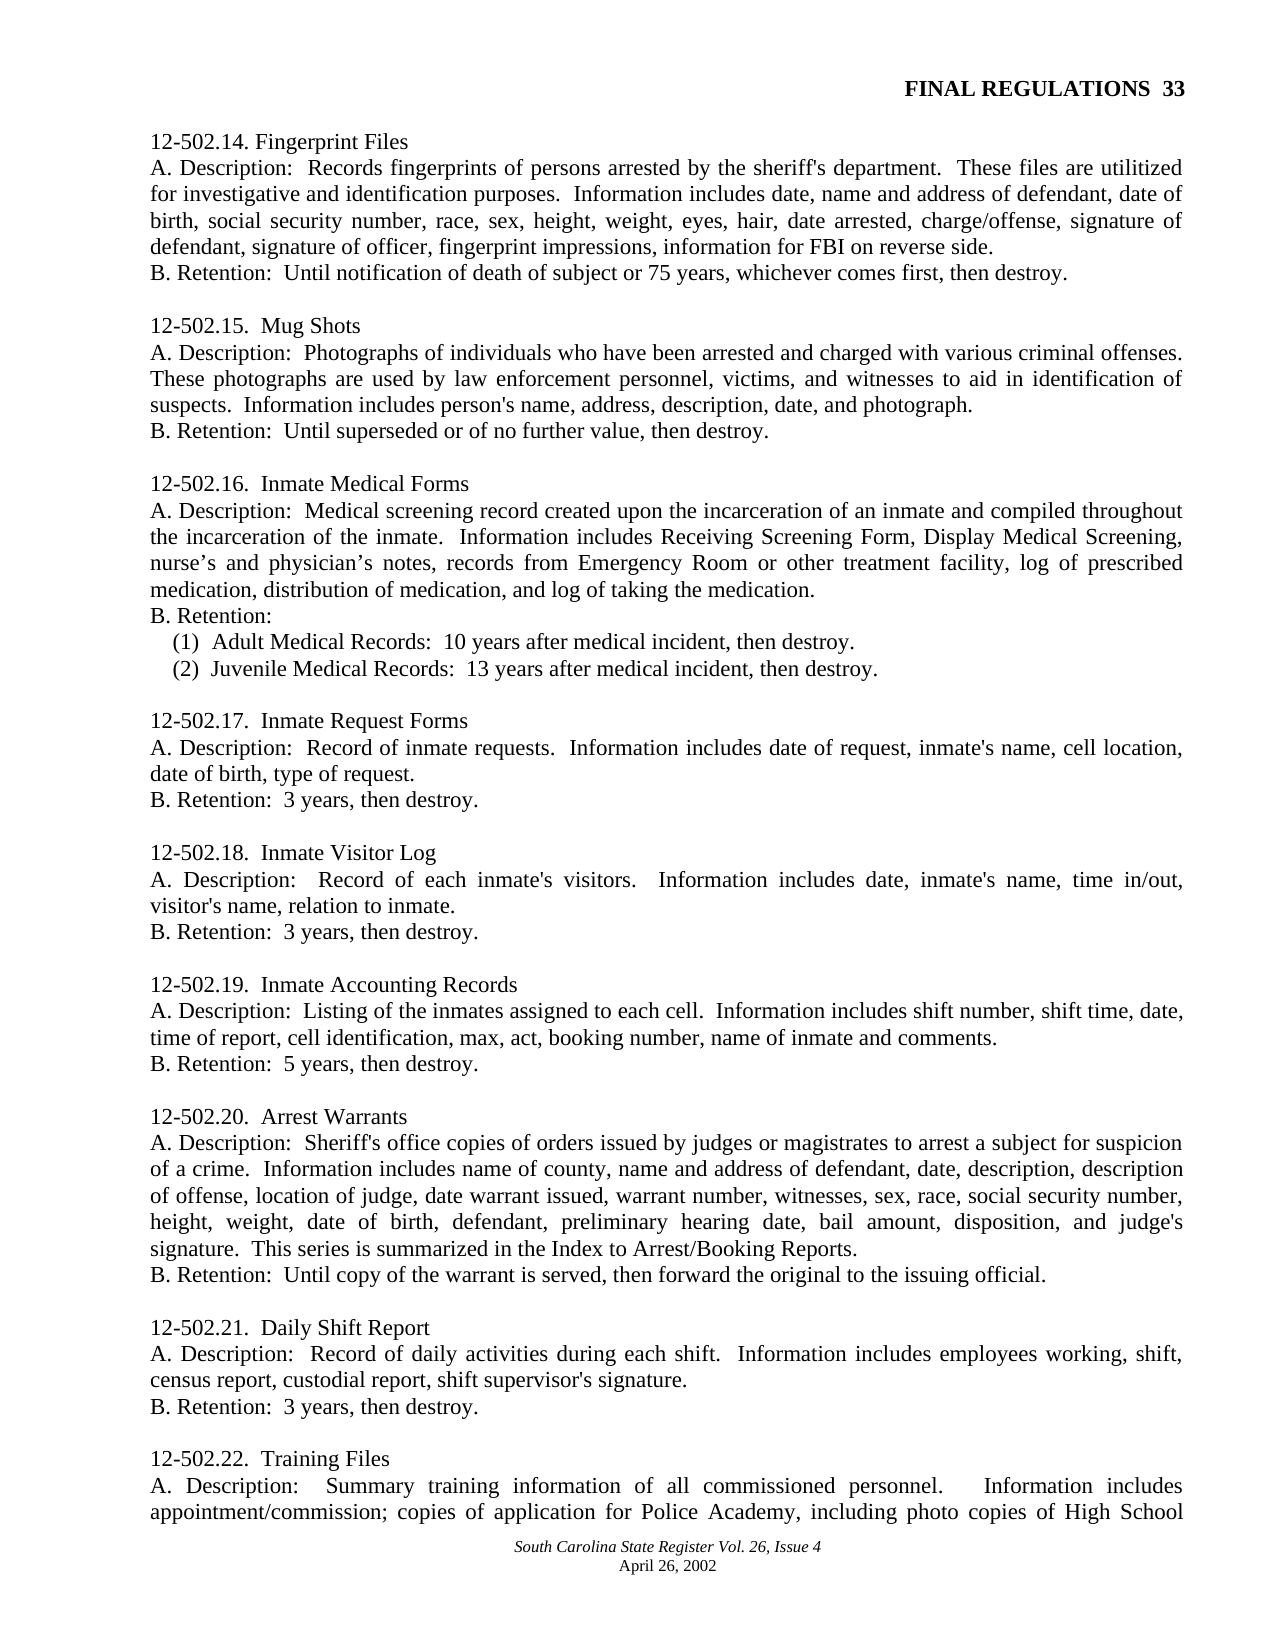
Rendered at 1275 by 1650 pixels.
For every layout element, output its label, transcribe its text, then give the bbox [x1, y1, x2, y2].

text B. Retention: 3 years, then destroy. [150, 918, 1185, 945]
text B. Retention: Until notification of death of subject or 75 years, whichever comes first, then destroy. [150, 259, 1185, 286]
text B. Retention: Until superseded or of no further value, then destroy. [150, 418, 1185, 444]
text 12-502.20. Arrest Warrants [150, 1103, 1185, 1129]
text A. Description: Records fingerprints of persons arrested by the sheriff's department. These files are utilitized for investigative and identification purposes. Information includes date, name and address of defendant, date of birth, social security number, race, sex, height, weight, eyes, hair, date arrested, charge/offense, signature of defendant, signature of officer, fingerprint impressions, information for FBI on reverse side. [150, 154, 1185, 259]
text B. Retention: 5 years, then destroy. [150, 1050, 1185, 1076]
text 12-502.16. Inmate Medical Forms [150, 470, 1185, 497]
text 12-502.19. Inmate Accounting Records [150, 971, 1185, 997]
text B. Retention: 3 years, then destroy. [150, 787, 1185, 813]
text A. Description: Photographs of individuals who have been arrested and charged with various criminal offenses. These photographs are used by law enforcement personnel, victims, and witnesses to aid in identification of suspects. Information includes person's name, address, description, date, and photograph. [150, 338, 1185, 418]
text (2) Juvenile Medical Records: 13 years after medical incident, then destroy. [150, 655, 1185, 681]
text A. Description: Sheriff's office copies of orders issued by judges or magistrates to arrest a subject for suspicion of a crime. Information includes name of county, name and address of defendant, date, description, description of offense, location of judge, date warrant issued, warrant number, witnesses, sex, race, social security number, height, weight, date of birth, defendant, preliminary hearing date, bail amount, disposition, and judge's signature. This series is summarized in the Index to Arrest/Booking Reports. [150, 1129, 1185, 1261]
text B. Retention: [150, 602, 1185, 628]
text A. Description: Record of inmate requests. Information includes date of request, inmate's name, cell location, date of birth, type of request. [150, 734, 1185, 787]
text 12-502.14. Fingerprint Files [150, 128, 1185, 154]
list Adult Medical Records: 10 years after medical incident, then destroy. [172, 628, 1185, 655]
text A. Description: Record of each inmate's visitors. Information includes date, inmate's name, time in/out, visitor's name, relation to inmate. [150, 866, 1185, 918]
text B. Retention: Until copy of the warrant is served, then forward the original to the issuing official. [150, 1261, 1185, 1287]
text 12-502.21. Daily Shift Report [150, 1314, 1185, 1340]
text A. Description: Listing of the inmates assigned to each cell. Information includes shift number, shift time, date, time of report, cell identification, max, act, booking number, name of inmate and comments. [150, 997, 1185, 1050]
text A. Description: Medical screening record created upon the incarceration of an inmate and compiled throughout the incarceration of the inmate. Information includes Receiving Screening Form, Display Medical Screening, nurse’s and physician’s notes, records from Emergency Room or other treatment facility, log of prescribed medication, distribution of medication, and log of taking the medication. [150, 497, 1185, 602]
text 12-502.22. Training Files [150, 1445, 1185, 1472]
text 12-502.17. Inmate Request Forms [150, 681, 1185, 734]
text B. Retention: 3 years, then destroy. [150, 1393, 1185, 1419]
text 12-502.18. Inmate Visitor Log [150, 839, 1185, 866]
text 12-502.15. Mug Shots [150, 312, 1185, 338]
text A. Description: Record of daily activities during each shift. Information includes employees working, shift, census report, custodial report, shift supervisor's signature. [150, 1340, 1185, 1393]
